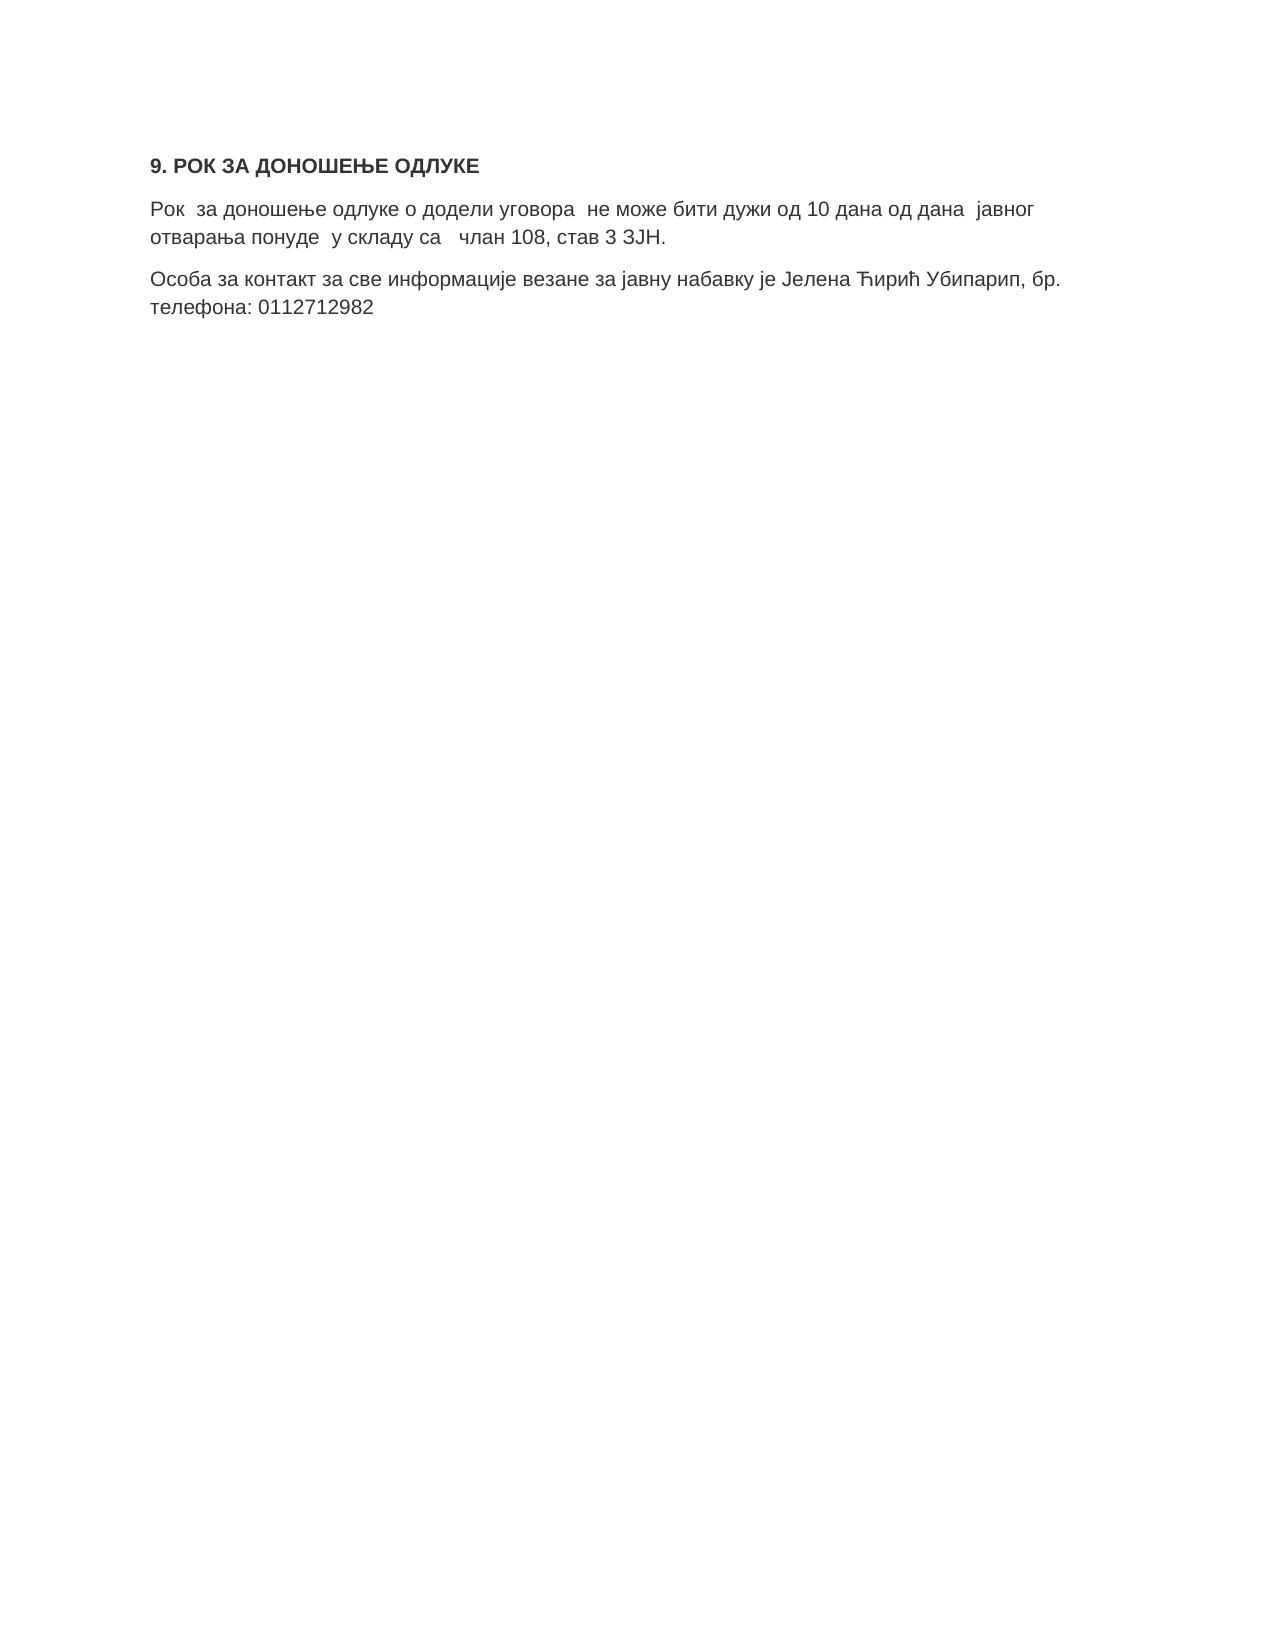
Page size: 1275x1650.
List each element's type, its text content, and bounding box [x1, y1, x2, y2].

text 9. РОК ЗА ДОНОШЕЊЕ ОДЛУКЕ [150, 150, 1125, 178]
text Особа за контакт за све информације везане за јавну набавку је Јелена Ћирић Убипарип, бр. телефона: 0112712982 [150, 262, 1125, 319]
text Рок за доношење одлуке о додели уговора не може бити дужи од 10 дана од дана јавног отварања понуде у складу са члан 108, став 3 ЗЈН. [150, 192, 1125, 248]
